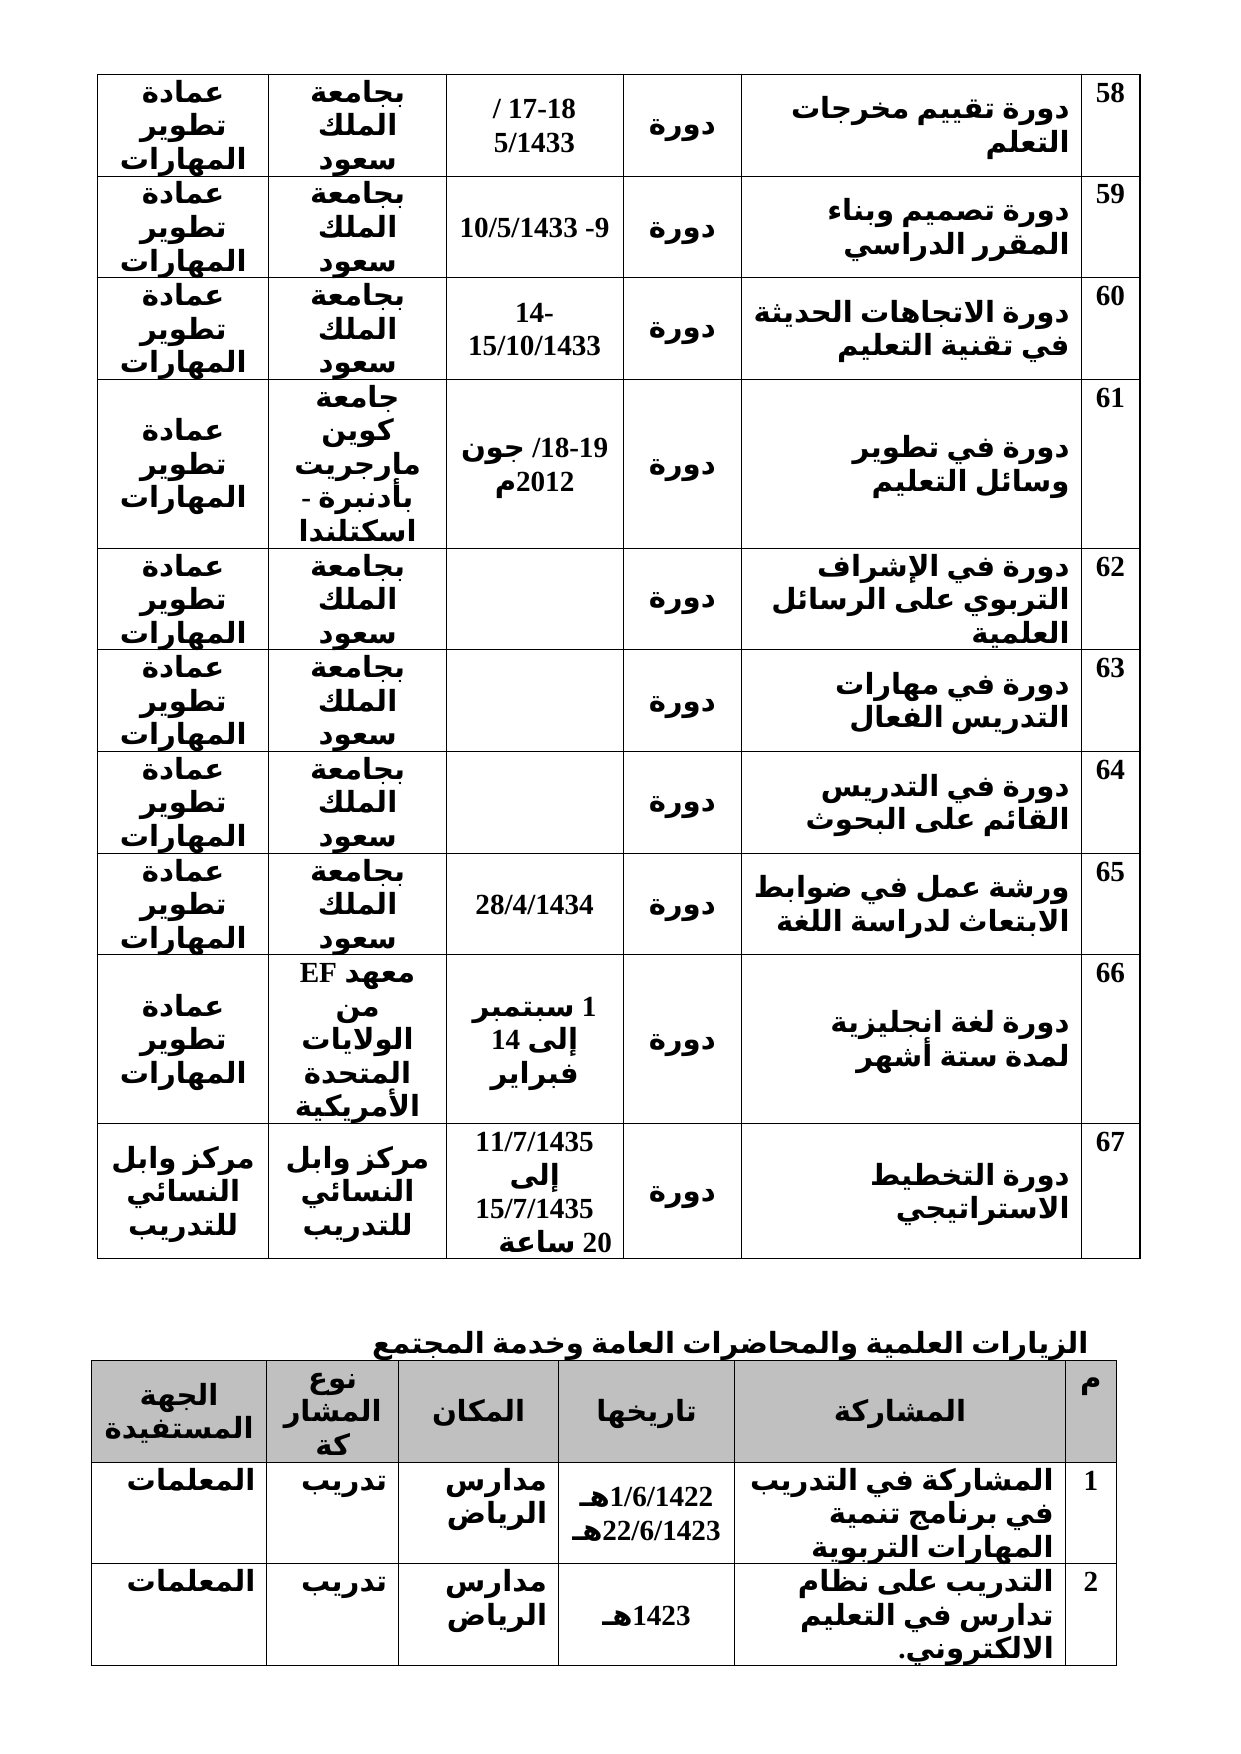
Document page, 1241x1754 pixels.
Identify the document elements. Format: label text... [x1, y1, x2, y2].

table_cell 67 [1082, 1124, 1139, 1258]
table_cell عمادة تطوير المهارات [98, 549, 268, 649]
table_cell 28/4/1434 [447, 854, 623, 954]
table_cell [98, 75, 268, 176]
table_cell دورة [624, 380, 741, 548]
table_cell 1423هـ [559, 1564, 734, 1665]
table_cell 1/6/1422هـ 22/6/1423هـ [559, 1463, 734, 1563]
table_cell 61 [1082, 380, 1139, 548]
table_cell 64 [1082, 752, 1139, 853]
table_cell 2 [1066, 1564, 1116, 1665]
table_cell [447, 752, 623, 853]
table_cell 1 سبتمبر إلى 14 فبراير [447, 955, 623, 1123]
table_header م [1066, 1361, 1116, 1462]
table_cell دورة [624, 955, 741, 1123]
table_cell 17-18 /5/1433 [447, 75, 623, 176]
table_cell 63 [1082, 650, 1139, 751]
table_cell دورة [624, 75, 741, 176]
table_cell دورة في الإشراف التربوي على الرسائل العلمية [742, 549, 1081, 649]
table_cell عمادة تطوير المهارات [98, 278, 268, 379]
table_cell دورة في التدريس القائم على البحوث [742, 752, 1081, 853]
text الزيارات العلمية والمحاضرات العامة وخدمة المجتمع [109, 1326, 1110, 1360]
table_cell تدريب [267, 1463, 398, 1563]
table_cell دورة الاتجاهات الحديثة في تقنية التعليم [742, 278, 1081, 379]
table_cell دورة [624, 549, 741, 649]
table_cell مركز وابل النسائي للتدريب [269, 1124, 446, 1258]
table_cell دورة في تطوير وسائل التعليم [742, 380, 1081, 548]
table_cell عمادة تطوير المهارات [98, 650, 268, 751]
table_cell بجامعة الملك سعود [269, 177, 446, 277]
table_cell معهد EF من الولايات المتحدة الأمريكية [269, 955, 446, 1123]
table_cell 1 [1066, 1463, 1116, 1563]
table_cell دورة [624, 278, 741, 379]
table_cell عمادة تطوير المهارات [98, 177, 268, 277]
table_cell عمادة تطوير المهارات [98, 380, 268, 548]
table_cell مدارس الرياض [399, 1564, 558, 1665]
table_cell المشاركة في التدريب في برنامج تنمية المهارات التربوية [735, 1463, 1065, 1563]
table_cell 18-19/ جون 2012م [447, 380, 623, 548]
table_cell دورة [624, 752, 741, 853]
table_cell جامعة كوين مارجريت بأدنبرة - اسكتلندا [269, 380, 446, 548]
table_cell 14-15/10/1433 [447, 278, 623, 379]
table_cell دورة لغة انجليزية لمدة ستة أشهر [742, 955, 1081, 1123]
table_cell بجامعة الملك سعود [269, 549, 446, 649]
table_cell 60 [1082, 278, 1139, 379]
table_cell دورة [624, 650, 741, 751]
table_cell التدريب على نظام تدارس في التعليم الالكتروني. [735, 1564, 1065, 1665]
table_header تاريخها [559, 1361, 734, 1462]
table_cell دورة التخطيط الاستراتيجي [742, 1124, 1081, 1258]
table_cell دورة [624, 1124, 741, 1258]
table_cell عمادة تطوير المهارات [98, 854, 268, 954]
table_cell دورة تقييم مخرجات التعلم [742, 75, 1081, 176]
table_cell 62 [1082, 549, 1139, 649]
table_cell 66 [1082, 955, 1139, 1123]
table_cell [447, 549, 623, 649]
table_cell ورشة عمل في ضوابط الابتعاث لدراسة اللغة [742, 854, 1081, 954]
table_header المشاركة [735, 1361, 1065, 1462]
table_cell [447, 650, 623, 751]
table_header المكان [399, 1361, 558, 1462]
table_cell 59 [1082, 177, 1139, 277]
table_header نوع المشاركة [267, 1361, 398, 1462]
table_cell بجامعة الملك سعود [269, 854, 446, 954]
table_cell مدارس الرياض [399, 1463, 558, 1563]
table_cell مركز وابل النسائي للتدريب [98, 1124, 268, 1258]
table_cell المعلمات [92, 1463, 266, 1563]
table_cell بجامعة الملك سعود [269, 75, 446, 176]
table_cell 65 [1082, 854, 1139, 954]
table_cell دورة تصميم وبناء المقرر الدراسي [742, 177, 1081, 277]
table_cell بجامعة الملك سعود [269, 650, 446, 751]
table_cell دورة [624, 854, 741, 954]
table_cell تدريب [267, 1564, 398, 1665]
table_cell 9- 10/5/1433 [447, 177, 623, 277]
table_cell بجامعة الملك سعود [269, 278, 446, 379]
table_cell دورة [624, 177, 741, 277]
table_cell 58 [1082, 75, 1139, 176]
table_cell بجامعة الملك سعود [269, 752, 446, 853]
table_cell المعلمات [92, 1564, 266, 1665]
table_cell عمادة تطوير المهارات [98, 752, 268, 853]
table_cell 11/7/1435 إلى 15/7/1435 20 ساعة [447, 1124, 623, 1258]
table_cell عمادة تطوير المهارات [98, 955, 268, 1123]
table_header الجهة المستفيدة [92, 1361, 266, 1462]
table_cell دورة في مهارات التدريس الفعال [742, 650, 1081, 751]
